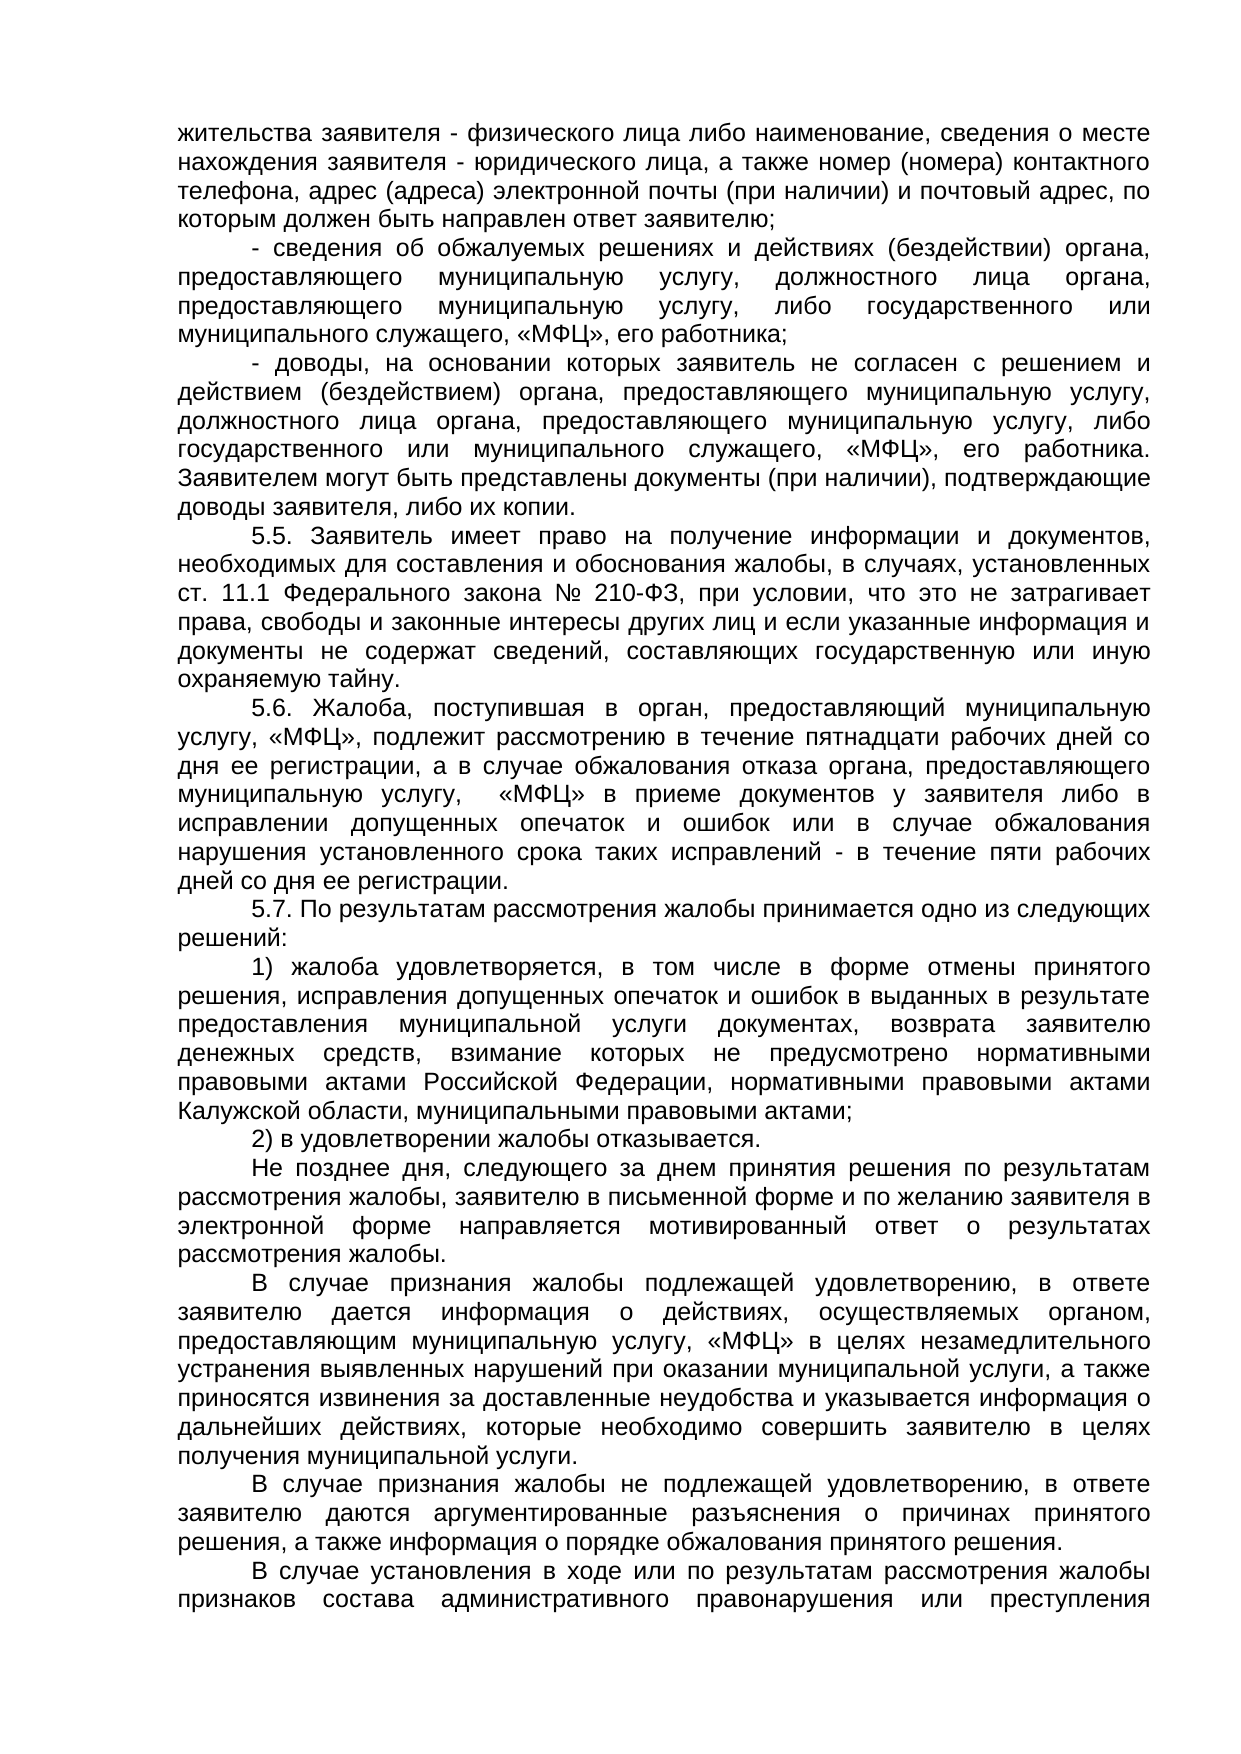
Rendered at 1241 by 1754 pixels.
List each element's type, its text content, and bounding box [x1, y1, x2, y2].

text В случае признания жалобы подлежащей удовлетворению, в ответе заявителю дается информация о действиях, осуществляемых органом, предоставляющим муниципальную услугу, «МФЦ» в целях незамедлительного устранения выявленных нарушений при оказании муниципальной услуги, а также приносятся извинения за доставленные неудобства и указывается информация о дальнейших действиях, которые необходимо совершить заявителю в целях получения муниципальной услуги. [177, 1268, 1152, 1469]
text 5.7. По результатам рассмотрения жалобы принимается одно из следующих решений: [177, 894, 1152, 952]
text 1) жалоба удовлетворяется, в том числе в форме отмены принятого решения, исправления допущенных опечаток и ошибок в выданных в результате предоставления муниципальной услуги документах, возврата заявителю денежных средств, взимание которых не предусмотрено нормативными правовыми актами Российской Федерации, нормативными правовыми актами Калужской области, муниципальными правовыми актами; [177, 952, 1152, 1124]
text В случае признания жалобы не подлежащей удовлетворению, в ответе заявителю даются аргументированные разъяснения о причинах принятого решения, а также информация о порядке обжалования принятого решения. [177, 1469, 1152, 1556]
text 5.5. Заявитель имеет право на получение информации и документов, необходимых для составления и обоснования жалобы, в случаях, установленных ст. 11.1 Федерального закона № 210-ФЗ, при условии, что это не затрагивает права, свободы и законные интересы других лиц и если указанные информация и документы не содержат сведений, составляющих государственную или иную охраняемую тайну. [177, 521, 1152, 693]
text 5.6. Жалоба, поступившая в орган, предоставляющий муниципальную услугу, «МФЦ», подлежит рассмотрению в течение пятнадцати рабочих дней со дня ее регистрации, а в случае обжалования отказа органа, предоставляющего муниципальную услугу, «МФЦ» в приеме документов у заявителя либо в исправлении допущенных опечаток и ошибок или в случае обжалования нарушения установленного срока таких исправлений - в течение пяти рабочих дней со дня ее регистрации. [177, 693, 1152, 894]
text 2) в удовлетворении жалобы отказывается. [177, 1124, 1152, 1153]
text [177, 1556, 1152, 1613]
text - доводы, на основании которых заявитель не согласен с решением и действием (бездействием) органа, предоставляющего муниципальную услугу, должностного лица органа, предоставляющего муниципальную услугу, либо государственного или муниципального служащего, «МФЦ», его работника. Заявителем могут быть представлены документы (при наличии), подтверждающие доводы заявителя, либо их копии. [177, 348, 1152, 521]
text - сведения об обжалуемых решениях и действиях (бездействии) органа, предоставляющего муниципальную услугу, должностного лица органа, предоставляющего муниципальную услугу, либо государственного или муниципального служащего, «МФЦ», его работника; [177, 233, 1152, 348]
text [177, 118, 1152, 233]
text Не позднее дня, следующего за днем принятия решения по результатам рассмотрения жалобы, заявителю в письменной форме и по желанию заявителя в электронной форме направляется мотивированный ответ о результатах рассмотрения жалобы. [177, 1153, 1152, 1268]
